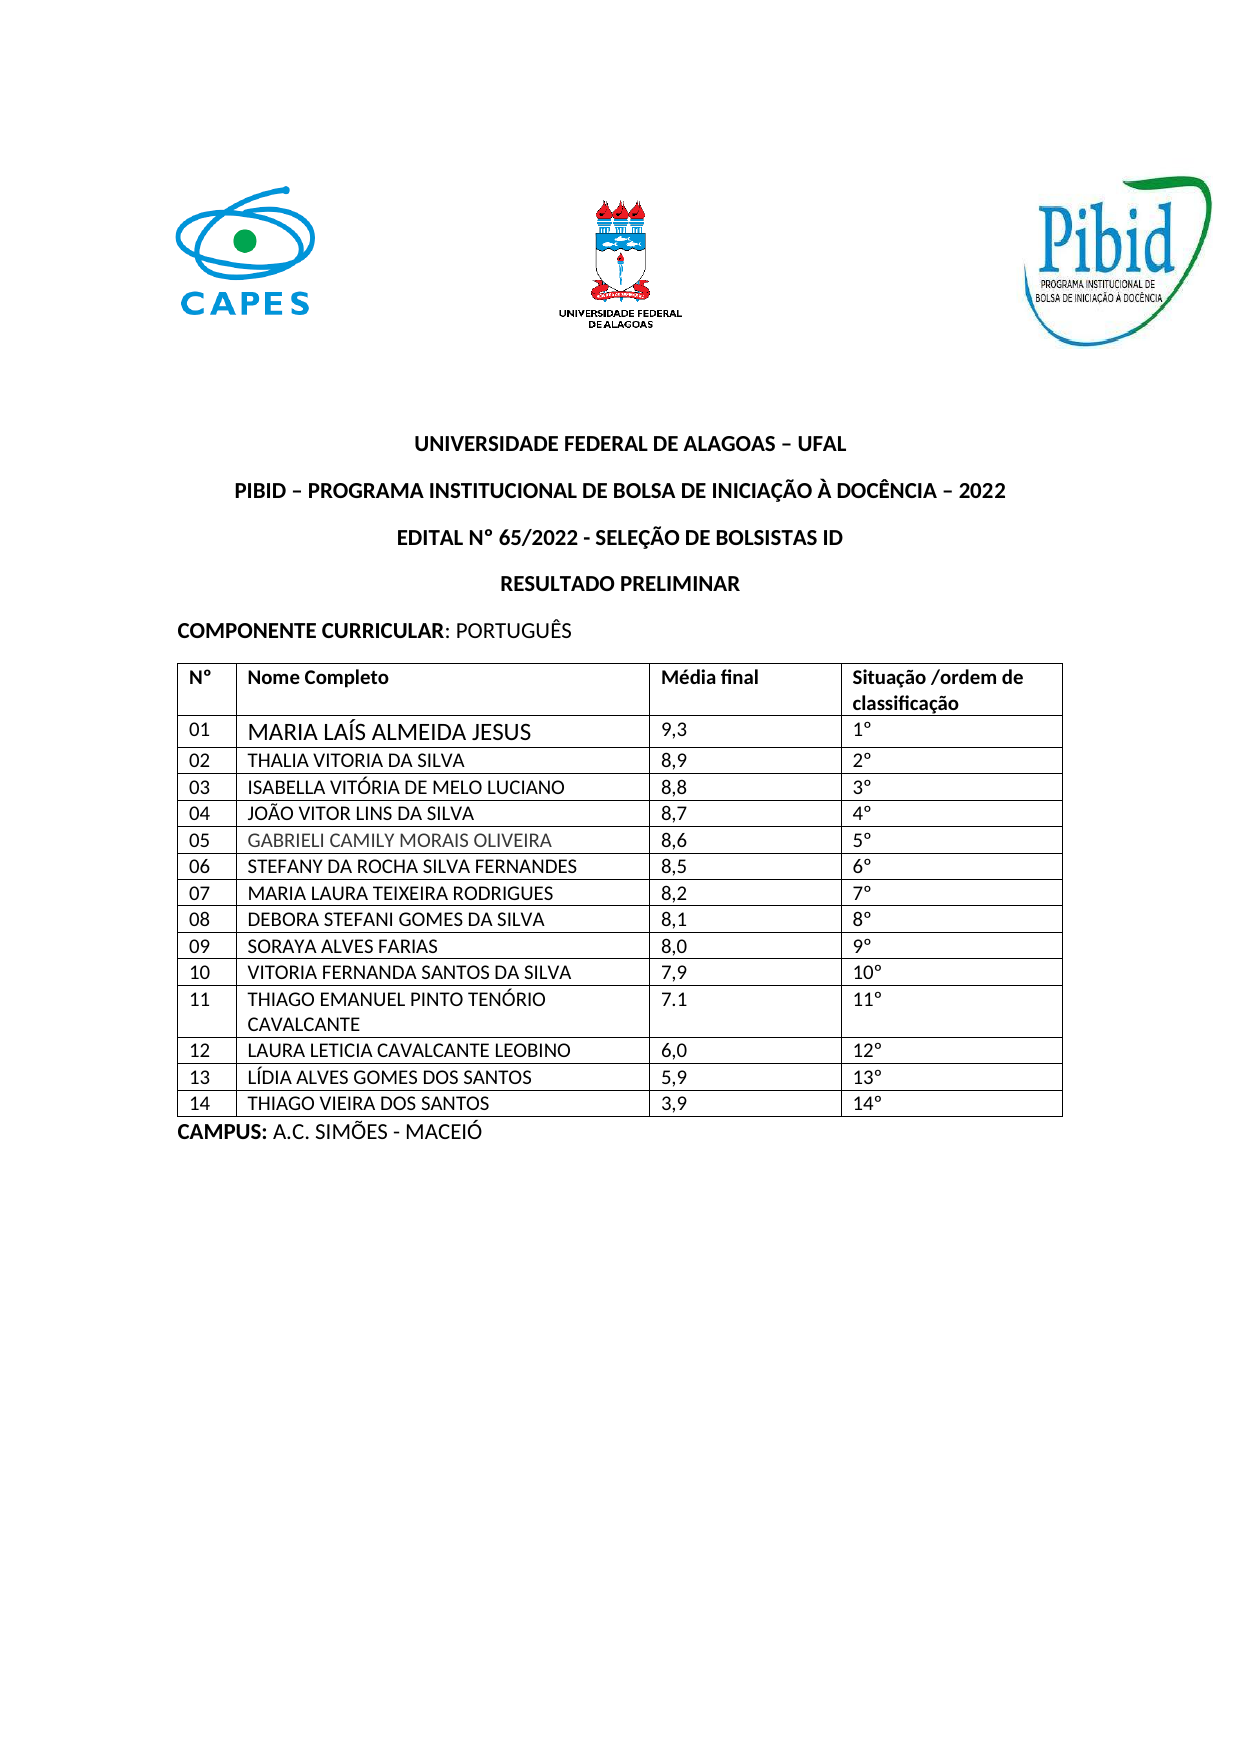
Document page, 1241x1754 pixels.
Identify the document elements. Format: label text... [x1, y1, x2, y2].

table_cell LAURA LETICIA CAVALCANTE LEOBINO [237, 1038, 649, 1063]
table_cell THIAGO VIEIRA DOS SANTOS [237, 1091, 649, 1116]
table_cell 12º [842, 1038, 1062, 1063]
table_cell 8,5 [650, 854, 841, 879]
picture [1005, 158, 1213, 349]
table_cell 09 [178, 933, 236, 958]
table_cell MARIA LAÍS ALMEIDA JESUS [237, 716, 649, 747]
picture [258, 212, 309, 250]
picture [217, 311, 229, 315]
table_cell 1º [842, 716, 1062, 747]
table_cell 14º [842, 1091, 1062, 1116]
table_cell 06 [178, 854, 236, 879]
text CAMPUS: A.C. SIMÕES - MACEIÓ [177, 1117, 1063, 1145]
text EDITAL Nº 65/2022 - SELEÇÃO DE BOLSISTAS ID [177, 523, 1063, 551]
table_cell 7º [842, 880, 1062, 905]
table_cell JOÃO VITOR LINS DA SILVA [237, 801, 649, 826]
picture [175, 186, 283, 232]
table_cell STEFANY DA ROCHA SILVA FERNANDES [237, 854, 649, 879]
table_header Nº [178, 664, 236, 715]
table_cell 8,7 [650, 801, 841, 826]
table_cell 8,0 [650, 933, 841, 958]
table_cell 5º [842, 827, 1062, 852]
text COMPONENTE CURRICULAR: PORTUGUÊS [177, 616, 1063, 644]
table_cell 03 [178, 774, 236, 799]
table_cell VITORIA FERNANDA SANTOS DA SILVA [237, 959, 649, 985]
table_cell 11º [842, 986, 1062, 1037]
table_cell 7.1 [650, 986, 841, 1037]
table_cell 8º [842, 906, 1062, 932]
table_cell 8,9 [650, 748, 841, 773]
table_cell 12 [178, 1038, 236, 1063]
table_cell 8,8 [650, 774, 841, 799]
table_cell THIAGO EMANUEL PINTO TENÓRIO CAVALCANTE [237, 986, 649, 1037]
table_cell 8,1 [650, 906, 841, 932]
table_cell 3º [842, 774, 1062, 799]
table_cell DEBORA STEFANI GOMES DA SILVA [237, 906, 649, 932]
table_cell LÍDIA ALVES GOMES DOS SANTOS [237, 1064, 649, 1089]
table_cell 13º [842, 1064, 1062, 1089]
table_cell 04 [178, 801, 236, 826]
picture [175, 242, 315, 315]
table_cell SORAYA ALVES FARIAS [237, 933, 649, 958]
text RESULTADO PRELIMINAR [177, 569, 1063, 597]
table_cell GABRIELI CAMILY MORAIS OLIVEIRA [237, 827, 649, 852]
table_cell 10 [178, 959, 236, 985]
table_header Situação /ordem de classificação [842, 664, 1062, 715]
table_cell MARIA LAURA TEIXEIRA RODRIGUES [237, 880, 649, 905]
text UNIVERSIDADE FEDERAL DE ALAGOAS – UFAL [177, 429, 1063, 457]
table_header Média final [650, 664, 841, 715]
table_cell 02 [178, 748, 236, 773]
table_cell 14 [178, 1091, 236, 1116]
table_cell 8,6 [650, 827, 841, 852]
table_cell 9º [842, 933, 1062, 958]
table_cell 11 [178, 986, 236, 1037]
table_cell 2º [842, 748, 1062, 773]
table_cell 3,9 [650, 1091, 841, 1116]
picture [237, 186, 315, 230]
picture [551, 194, 689, 333]
table_cell 6º [842, 854, 1062, 879]
table_cell 10º [842, 959, 1062, 985]
table_cell 6,0 [650, 1038, 841, 1063]
table_cell 05 [178, 827, 236, 852]
table_cell 7,9 [650, 959, 841, 985]
table_cell 07 [178, 880, 236, 905]
table_cell 4º [842, 801, 1062, 826]
text PIBID – PROGRAMA INSTITUCIONAL DE BOLSA DE INICIAÇÃO À DOCÊNCIA – 2022 [177, 476, 1063, 504]
table_cell 5,9 [650, 1064, 841, 1089]
table_header Nome Completo [237, 664, 649, 715]
table_cell 9,3 [650, 716, 841, 747]
picture [204, 262, 265, 274]
picture [181, 217, 213, 251]
table_cell ISABELLA VITÓRIA DE MELO LUCIANO [237, 774, 649, 799]
table_cell THALIA VITORIA DA SILVA [237, 748, 649, 773]
table_cell 08 [178, 906, 236, 932]
table_cell 01 [178, 716, 236, 747]
table_cell 13 [178, 1064, 236, 1089]
picture [200, 216, 298, 264]
table_cell 8,2 [650, 880, 841, 905]
